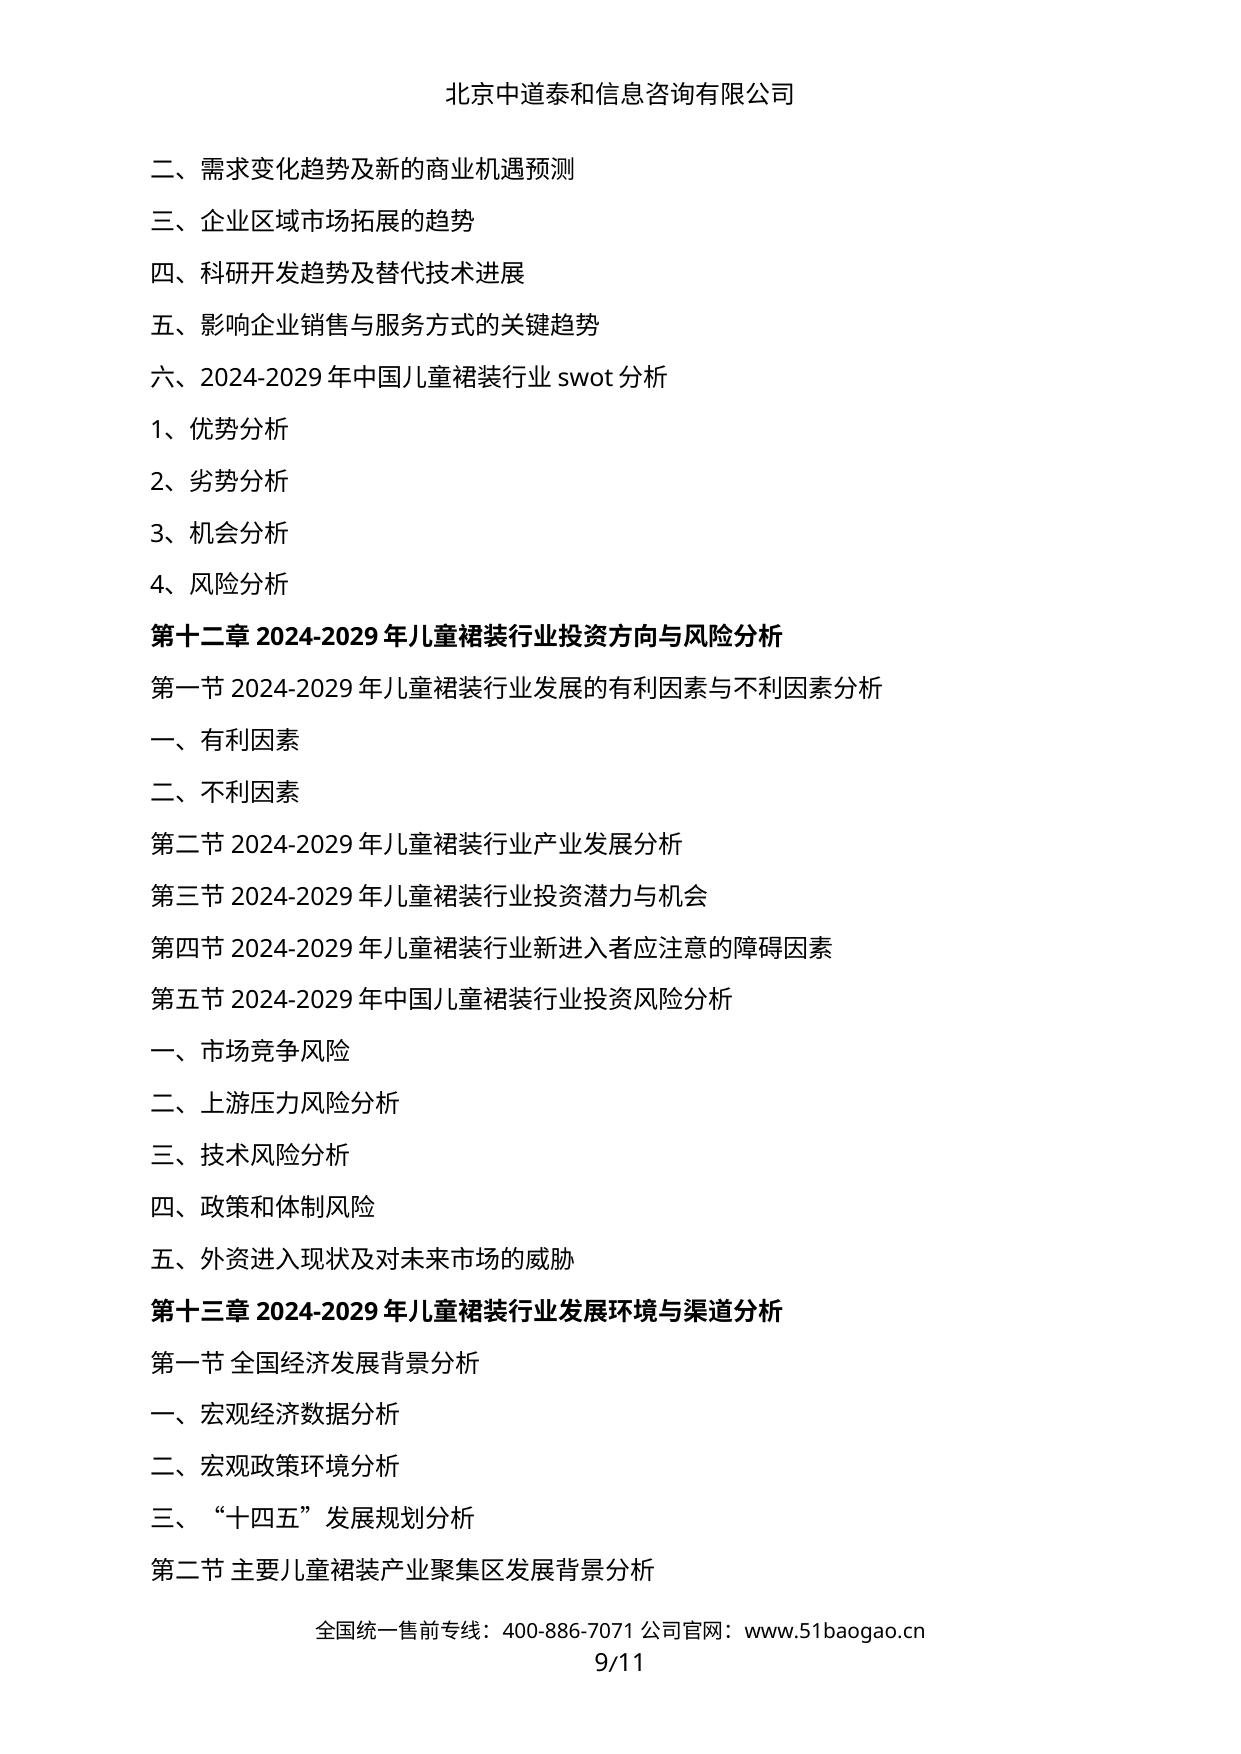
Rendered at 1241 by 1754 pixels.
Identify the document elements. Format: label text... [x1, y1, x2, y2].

text 第二节 主要儿童裙装产业聚集区发展背景分析 [150, 1551, 1090, 1587]
text 第一节 全国经济发展背景分析 [150, 1343, 1090, 1379]
text 一、有利因素 [150, 721, 1090, 757]
text 三、企业区域市场拓展的趋势 [150, 202, 1090, 238]
text 二、宏观政策环境分析 [150, 1447, 1090, 1483]
text 五、外资进入现状及对未来市场的威胁 [150, 1239, 1090, 1276]
text 1、优势分析 [150, 409, 1090, 446]
text 三、“十四五”发展规划分析 [150, 1499, 1090, 1535]
text 五、影响企业销售与服务方式的关键趋势 [150, 306, 1090, 342]
text 第二节 2024-2029年儿童裙装行业产业发展分析 [150, 824, 1090, 861]
text 二、需求变化趋势及新的商业机遇预测 [150, 150, 1090, 186]
text 第一节 2024-2029年儿童裙装行业发展的有利因素与不利因素分析 [150, 669, 1090, 705]
text 第三节 2024-2029年儿童裙装行业投资潜力与机会 [150, 876, 1090, 912]
text 四、政策和体制风险 [150, 1187, 1090, 1224]
text 第五节 2024-2029年中国儿童裙装行业投资风险分析 [150, 980, 1090, 1016]
text 2、劣势分析 [150, 461, 1090, 497]
text 一、宏观经济数据分析 [150, 1395, 1090, 1431]
text 四、科研开发趋势及替代技术进展 [150, 254, 1090, 290]
text 二、上游压力风险分析 [150, 1084, 1090, 1120]
text 六、2024-2029年中国儿童裙装行业swot分析 [150, 357, 1090, 394]
text 三、技术风险分析 [150, 1136, 1090, 1172]
text 4、风险分析 [150, 565, 1090, 601]
text 第十三章 2024-2029年儿童裙装行业发展环境与渠道分析 [150, 1291, 1090, 1327]
text 第四节 2024-2029年儿童裙装行业新进入者应注意的障碍因素 [150, 928, 1090, 964]
text 3、机会分析 [150, 513, 1090, 549]
text 二、不利因素 [150, 772, 1090, 809]
text 一、市场竞争风险 [150, 1032, 1090, 1068]
text 第十二章 2024-2029年儿童裙装行业投资方向与风险分析 [150, 617, 1090, 653]
